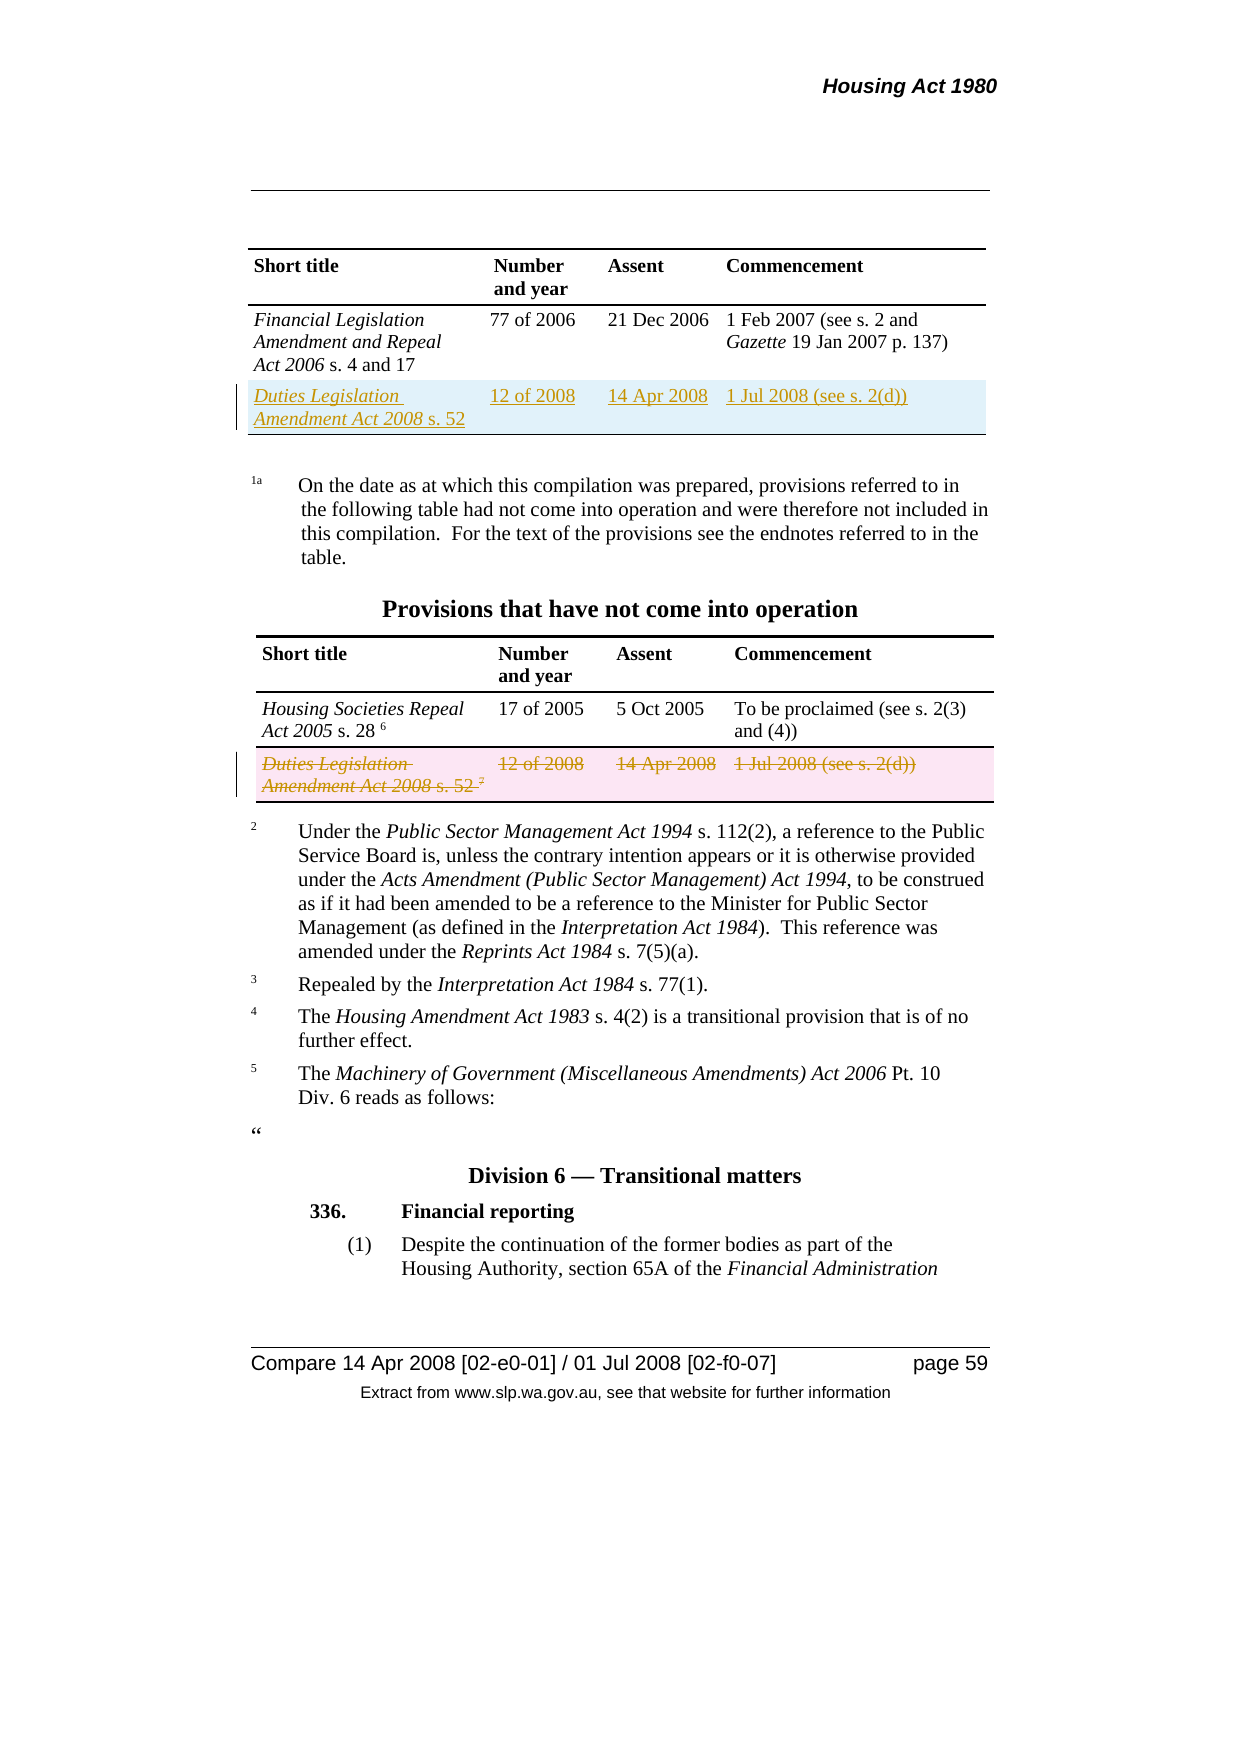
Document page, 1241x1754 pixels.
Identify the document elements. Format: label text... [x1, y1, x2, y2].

table_header Commencement [720, 250, 986, 303]
table_cell 17 of 2005 [492, 693, 610, 746]
text 5 The Machinery of Government (Miscellaneous Amendments) Act 2006 Pt. 10 Div. 6 reads as follows: [251, 1061, 990, 1109]
table_cell Housing Societies Repeal Act 2005 s. 28 6 [256, 693, 492, 746]
table_cell 77 of 2006 [484, 306, 602, 380]
text 2 Under the Public Sector Management Act 1994 s. 112(2), a reference to the Public Service Board is, unless the contrary intention appears or it is otherwise provided under the Acts Amendment (Public Sector Management) Act 1994, to be construed as if it had been amended to be a reference to the Minister for Public Sector Management (as defined in the Interpretation Act 1984). This reference was amended under the Reprints Act 1984 s. 7(5)(a). [251, 819, 990, 963]
table_cell 21 Dec 2006 [602, 306, 720, 380]
table_cell To be proclaimed (see s. 2(3) and (4)) [728, 693, 994, 746]
text “ [251, 1121, 990, 1150]
table_header Assent [602, 250, 720, 303]
subtitle Provisions that have not come into operation [251, 594, 990, 623]
table_header Assent [610, 638, 728, 691]
text 3 Repealed by the Interpretation Act 1984 s. 77(1). [251, 972, 990, 996]
text 1a On the date as at which this compilation was prepared, provisions referred to in the following table had not come into operation and were therefore not included in this compilation. For the text of the provisions see the endnotes referred to in the table. [251, 473, 990, 569]
table_cell Financial Legislation Amendment and Repeal Act 2006 s. 4 and 17 [248, 306, 484, 380]
table_header Commencement [728, 638, 994, 691]
table_cell 5 Oct 2005 [610, 693, 728, 746]
table_cell 1 Feb 2007 (see s. 2 and Gazette 19 Jan 2007 p. 137) [720, 306, 986, 380]
table_header Short title [248, 250, 488, 303]
text 4 The Housing Amendment Act 1983 s. 4(2) is a transitional provision that is of no further effect. [251, 1004, 990, 1052]
subtitle Division 6 — Transitional matters [309, 1162, 960, 1189]
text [312, 1232, 960, 1280]
table_header Number and year [488, 250, 602, 303]
subtitle 336. Financial reporting [309, 1199, 960, 1223]
table_header Short title [256, 638, 492, 691]
table_header Number and year [492, 638, 610, 691]
